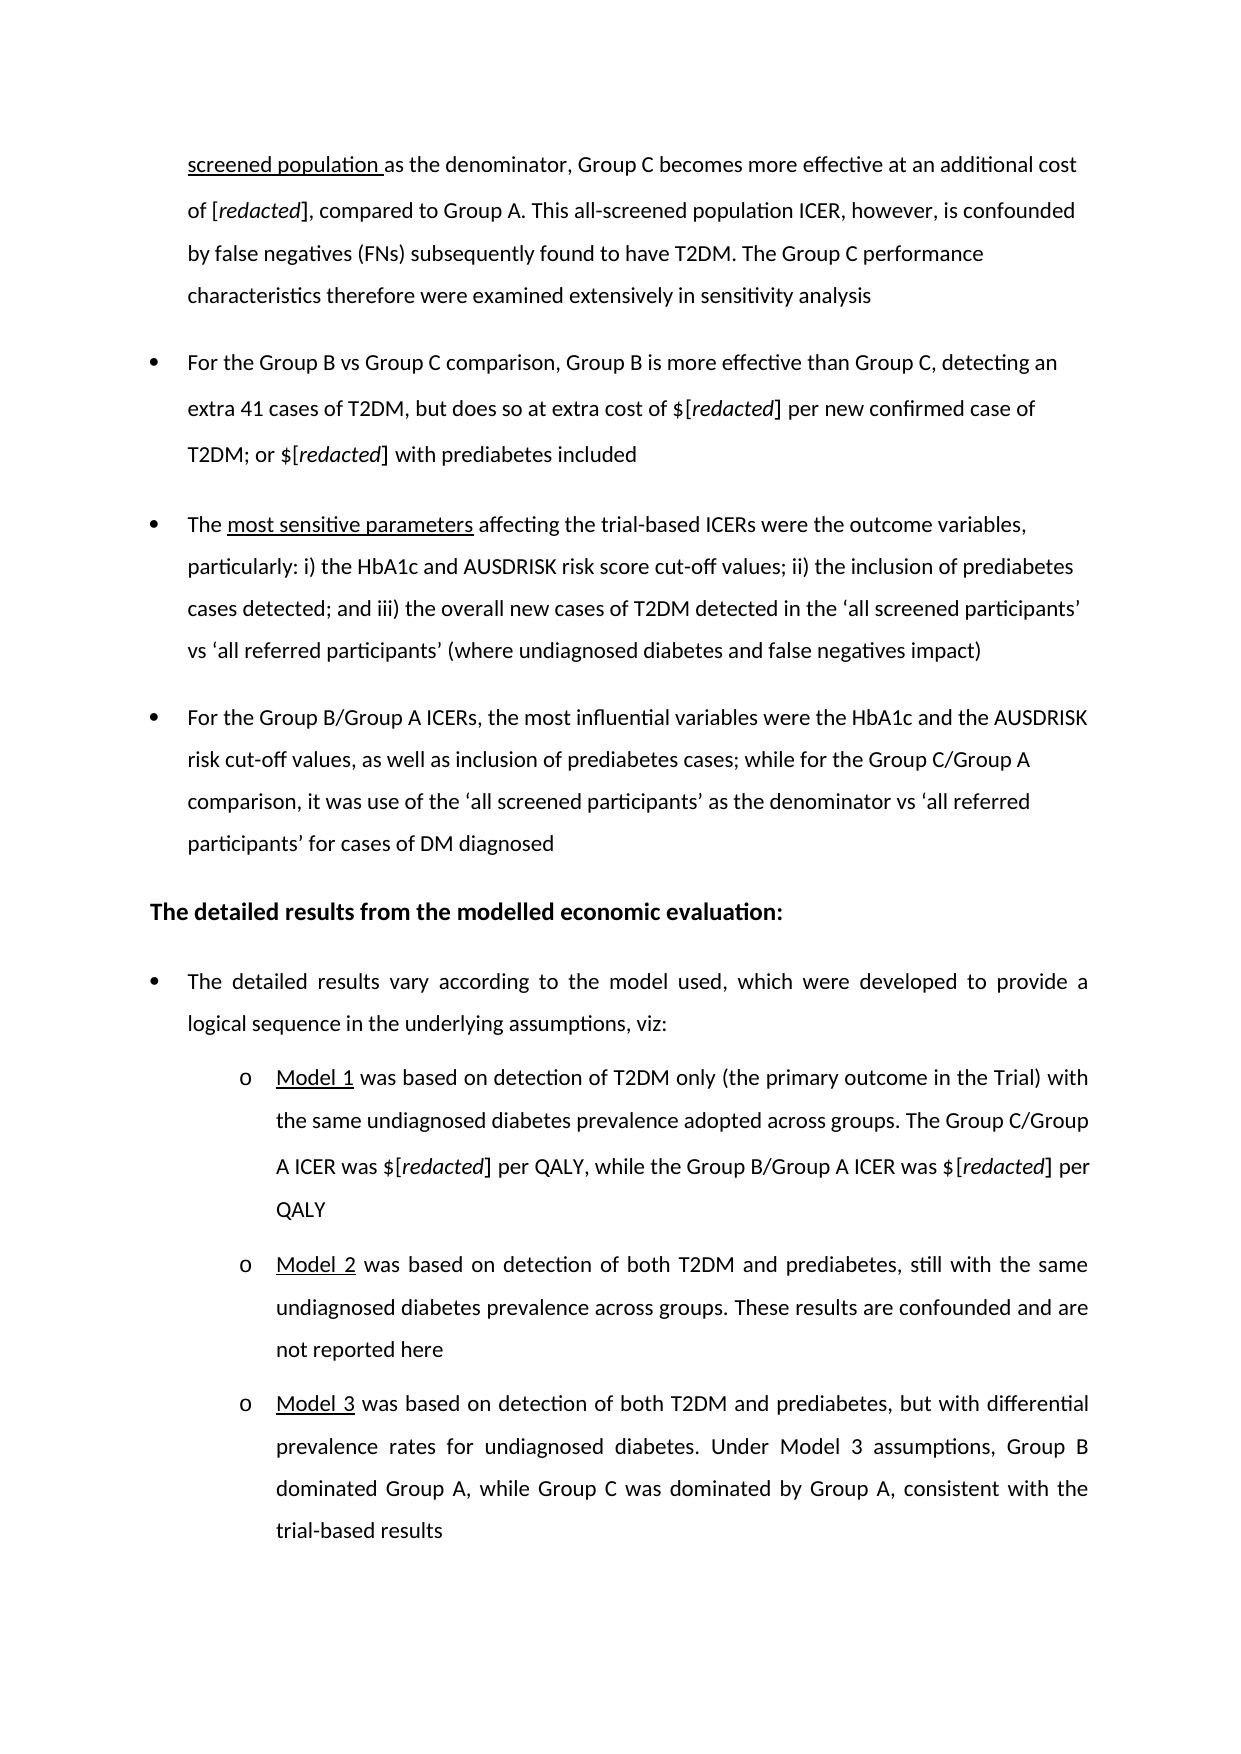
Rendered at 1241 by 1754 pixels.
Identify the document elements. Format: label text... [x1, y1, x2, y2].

list For the Group B/Group A ICERs, the most influential variables were the HbA1c and the AUSDRISK risk cut-off values, as well as inclusion of prediabetes cases; while for the Group C/Group A comparison, it was use of the ‘all screened participants’ as the denominator vs ‘all referred participants’ for cases of DM diagnosed [150, 703, 1090, 857]
list Model 1 was based on detection of T2DM only (the primary outcome in the Trial) with the same undiagnosed diabetes prevalence adopted across groups. The Group C/Group A ICER was $[redacted] per QALY, while the Group B/Group A ICER was $[redacted] per QALY [239, 1063, 1090, 1223]
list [150, 150, 1090, 309]
list Model 2 was based on detection of both T2DM and prediabetes, still with the same undiagnosed diabetes prevalence across groups. These results are confounded and are not reported here [239, 1250, 1090, 1363]
text The detailed results from the modelled economic evaluation: [150, 896, 1090, 927]
list For the Group B vs Group C comparison, Group B is more effective than Group C, detecting an extra 41 cases of T2DM, but does so at extra cost of $[redacted] per new confirmed case of T2DM; or $[redacted] with prediabetes included [150, 348, 1090, 469]
list Model 3 was based on detection of both T2DM and prediabetes, but with differential prevalence rates for undiagnosed diabetes. Under Model 3 assumptions, Group B dominated Group A, while Group C was dominated by Group A, consistent with the trial-based results [239, 1389, 1090, 1544]
list The detailed results vary according to the model used, which were developed to provide a logical sequence in the underlying assumptions, viz: [150, 967, 1090, 1037]
list The most sensitive parameters affecting the trial-based ICERs were the outcome variables, particularly: i) the HbA1c and AUSDRISK risk score cut-off values; ii) the inclusion of prediabetes cases detected; and iii) the overall new cases of T2DM detected in the ‘all screened participants’ vs ‘all referred participants’ (where undiagnosed diabetes and false negatives impact) [150, 510, 1090, 664]
